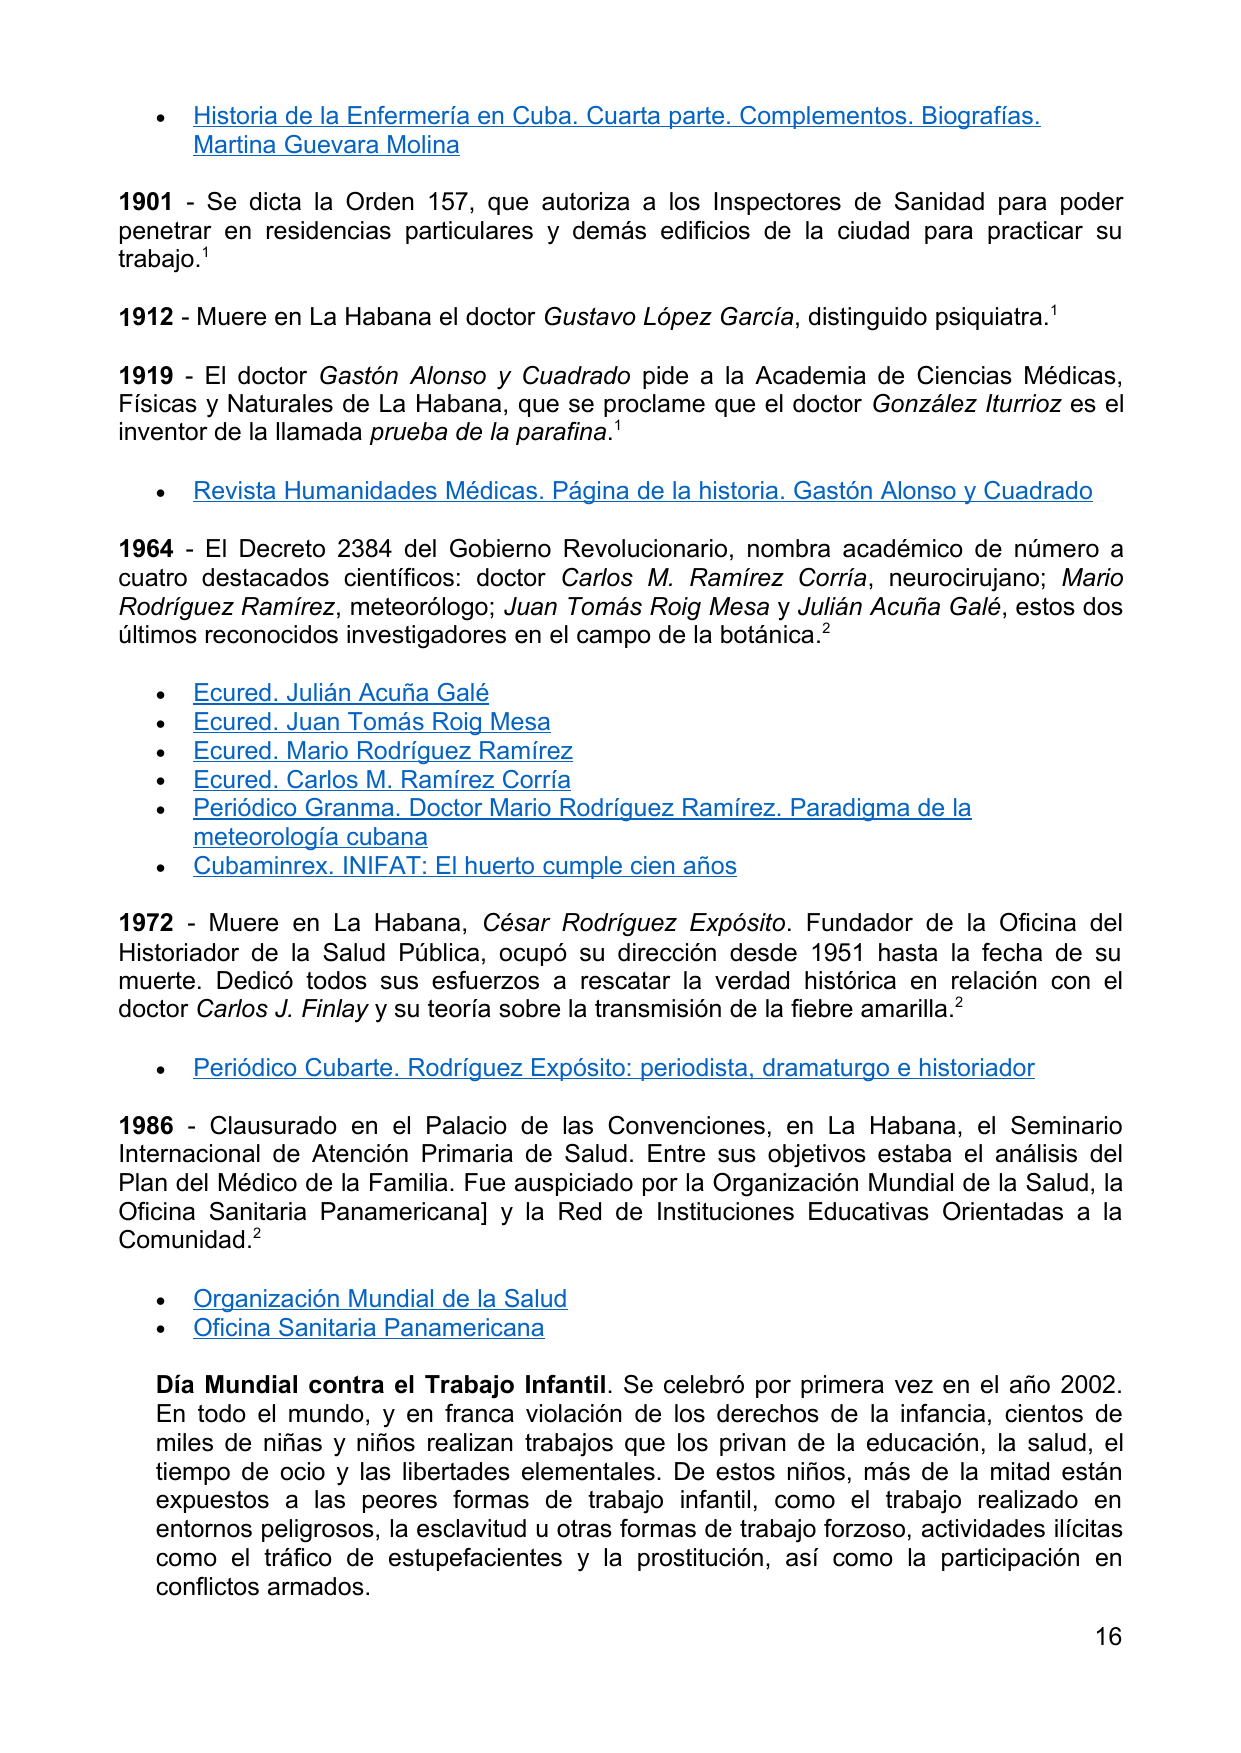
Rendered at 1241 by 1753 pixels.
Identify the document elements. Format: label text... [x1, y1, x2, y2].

text Comunidad.2 [118, 1226, 1146, 1254]
text  [156, 681, 190, 707]
text Historia de la Enfermería en Cuba. Cuarta parte. Complementos. Biografías. [193, 102, 1064, 130]
text doctor Carlos J. Finlay y su teoría sobre la transmisión de la fiebre amarilla.2 [118, 995, 1146, 1023]
text Ecured. Mario Rodríguez Ramírez [193, 737, 996, 765]
text Rodríguez Ramírez, meteorólogo; Juan Tomás Roig Mesa y Julián Acuña Galé, estos dos [118, 593, 1148, 621]
text Ecured. Juan Tomás Roig Mesa [193, 708, 996, 736]
text Día Mundial contra el Trabajo Infantil. Se celebró por primera vez en el año 2002. [156, 1372, 1147, 1399]
text 1 [118, 304, 157, 332]
text últimos reconocidos investigadores en el campo de la botánica.2 [118, 621, 1148, 649]
text  [156, 479, 190, 504]
text  [156, 739, 190, 764]
text  [156, 1056, 190, 1081]
text Periódico Granma. Doctor Mario Rodríguez Ramírez. Paradigma de la [193, 794, 996, 822]
text  [156, 1287, 190, 1312]
text tiempo de ocio y las libertades elementales. De estos niños, más de la mitad están [156, 1458, 1147, 1486]
text expuestos a las peores formas de trabajo infantil, como el trabajo realizado en [156, 1487, 1147, 1514]
text  [156, 796, 190, 822]
text trabajo.1 [118, 245, 1146, 273]
text Historiador de la Salud Pública, ocupó su dirección desde 1951 hasta la fecha de su [118, 939, 1146, 967]
text 6 [1108, 1623, 1147, 1651]
text 1 [118, 535, 132, 563]
text Oficina Sanitaria Panamericana] y la Red de Instituciones Educativas Orientadas a la [118, 1198, 1146, 1226]
text inventor de la llamada prueba de la parafina.1 [118, 418, 1147, 446]
text como el tráfico de estupefacientes y la prostitución, así como la participación en [156, 1544, 1147, 1572]
text  [156, 1315, 190, 1341]
text cuatro destacados científicos: doctor Carlos M. Ramírez Corría, neurocirujano; Mario [118, 564, 1148, 592]
text Internacional de Atención Primaria de Salud. Entre sus objetivos estaba el análisis del [118, 1141, 1146, 1168]
text Ecured. Julián Acuña Galé [193, 679, 996, 707]
text Oficina Sanitaria Panamericana [193, 1314, 592, 1342]
text Plan del Médico de la Familia. Fue auspiciado por la Organización Mundial de la Salud, la [118, 1169, 1146, 1197]
text 1 [118, 909, 132, 937]
text miles de niñas y niños realizan trabajos que los privan de la educación, la salud, el [156, 1429, 1147, 1457]
text penetrar en residencias particulares y demás edificios de la ciudad para practicar su [118, 217, 1146, 245]
text  [156, 768, 190, 793]
text En todo el mundo, y en franca violación de los derechos de la infancia, cientos de [156, 1400, 1147, 1428]
text Martina Guevara Molina [193, 131, 1064, 159]
text 972 - Muere en La Habana, César Rodríguez Expósito. Fundador de la Oficina del [132, 909, 1147, 937]
text Ecured. Carlos M. Ramírez Corría [193, 766, 996, 794]
text 919 - El doctor Gastón Alonso y Cuadrado pide a la Academia de Ciencias Médicas, [132, 362, 1147, 390]
text 964 - El Decreto 2384 del Gobierno Revolucionario, nombra académico de número a [132, 535, 1147, 563]
text Periódico Cubarte. Rodríguez Expósito: periodista, dramaturgo e historiador [193, 1054, 1058, 1082]
text entornos peligrosos, la esclavitud u otras formas de trabajo forzoso, actividades ilícitas [156, 1515, 1147, 1543]
text Revista Humanidades Médicas. Página de la historia. Gastón Alonso y Cuadrado [193, 477, 1116, 505]
text 1 [118, 1112, 132, 1140]
text  [156, 710, 190, 736]
text conflictos armados. [156, 1573, 1147, 1601]
text  [156, 854, 190, 879]
text 901 - Se dicta la Orden 157, que autoriza a los Inspectores de Sanidad para poder [132, 188, 1147, 216]
text  [156, 104, 190, 129]
text Cubaminrex. INIFAT: El huerto cumple cien años [193, 852, 761, 880]
text 986 - Clausurado en el Palacio de las Convenciones, en La Habana, el Seminario [132, 1112, 1146, 1140]
text 912 - Muere en La Habana el doctor Gustavo López García, distinguido psiquiatra.1 [132, 303, 1081, 331]
text Físicas y Naturales de La Habana, que se proclame que el doctor González Iturrioz es el [118, 391, 1147, 418]
text 1 [1094, 1623, 1108, 1651]
text 1 [118, 362, 132, 390]
text Organización Mundial de la Salud [193, 1285, 592, 1313]
text muerte. Dedicó todos sus esfuerzos a rescatar la verdad histórica en relación con el [118, 967, 1146, 995]
text meteorología cubana [193, 823, 996, 851]
text 1 [118, 188, 132, 216]
